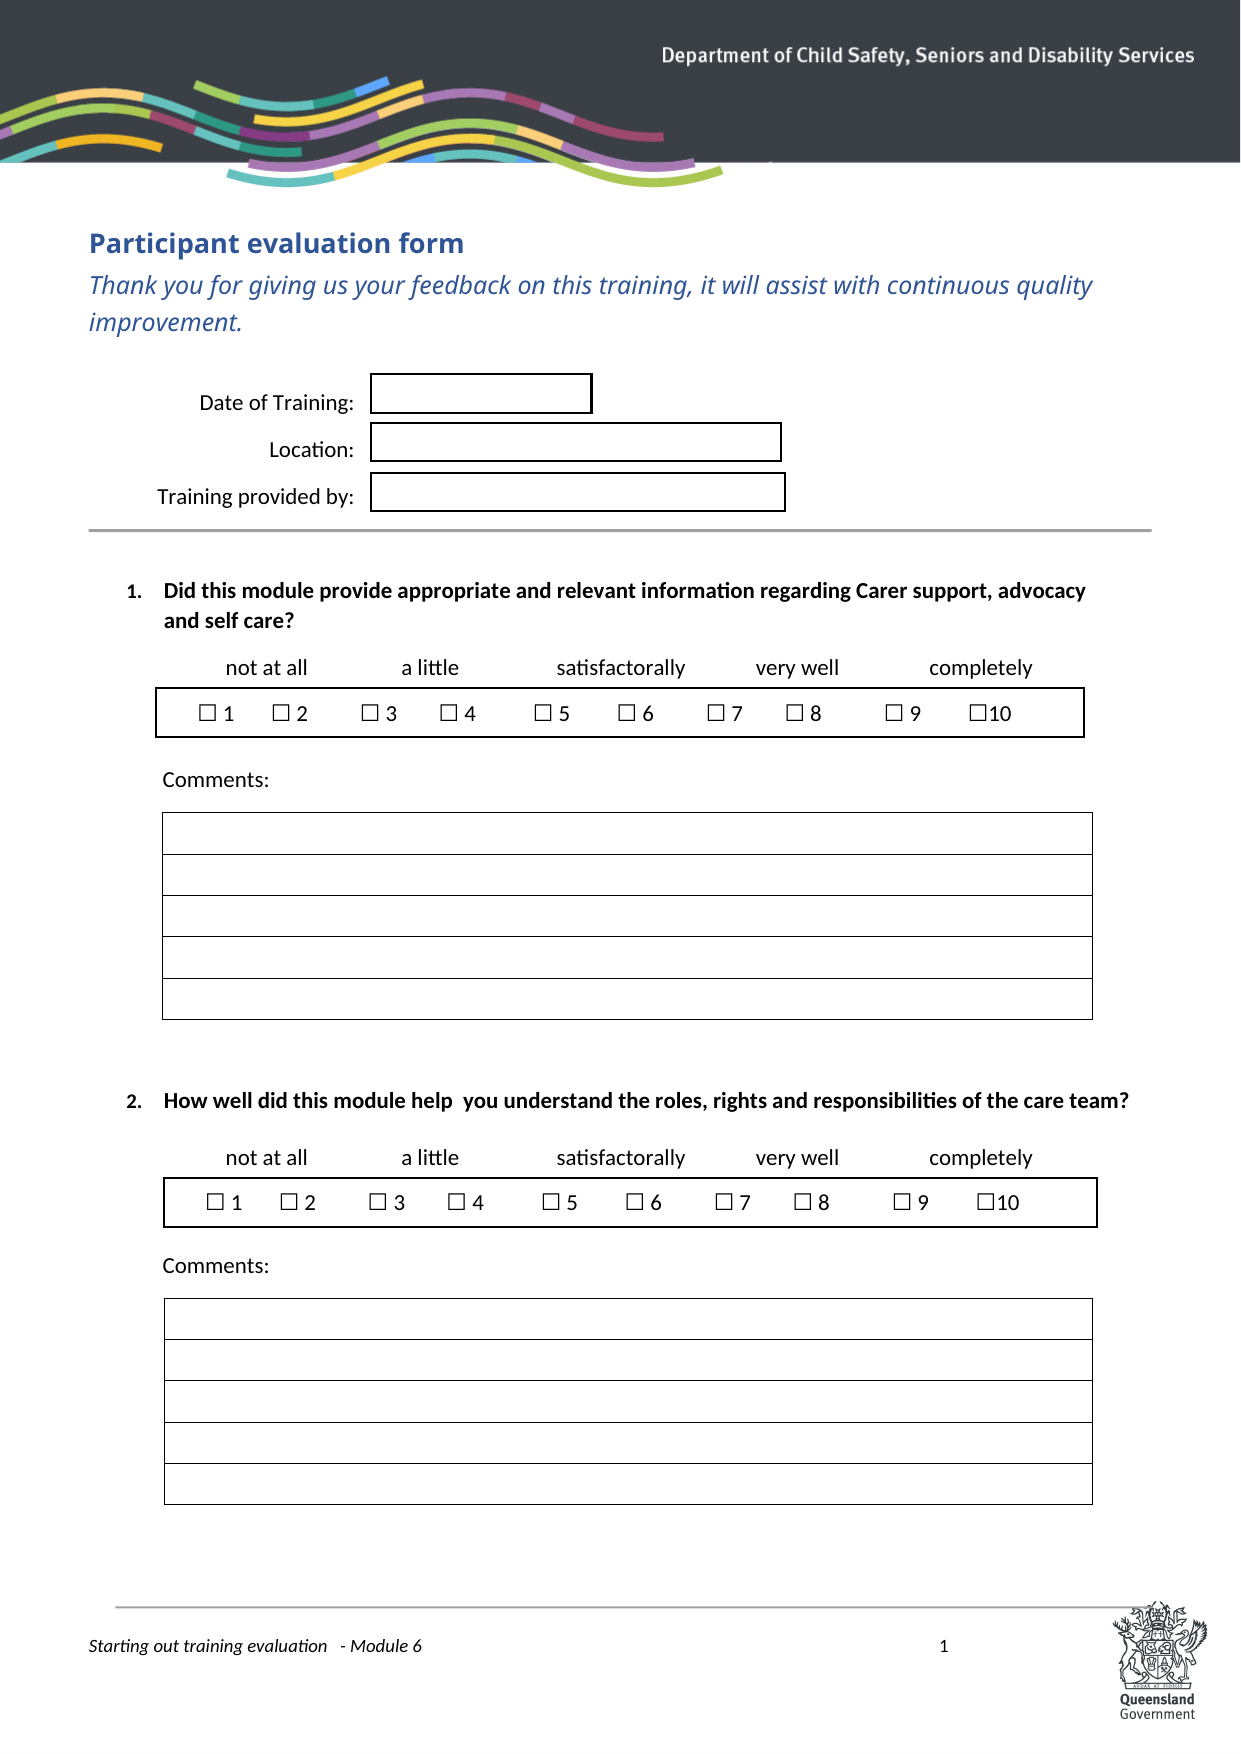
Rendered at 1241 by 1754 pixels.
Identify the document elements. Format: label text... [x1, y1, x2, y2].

table_cell [165, 1423, 1092, 1463]
table_cell [163, 855, 1092, 895]
subtitle Thank you for giving us your feedback on this training, it will assist with continuous quality improvement. [89, 268, 1152, 339]
text Comments: [162, 1251, 1142, 1279]
table_cell [165, 1464, 1092, 1504]
text Date of Training: [89, 388, 354, 416]
table_cell [165, 1381, 1092, 1422]
list not at all a little satisfactorally very well completely [164, 1143, 1093, 1171]
table_header [165, 1299, 1092, 1339]
text Comments: [162, 765, 1142, 793]
table_cell [163, 937, 1092, 978]
table_cell [163, 896, 1092, 936]
subtitle Participant evaluation form [89, 224, 1152, 261]
list How well did this module help you understand the roles, rights and responsibilities of the care team? [126, 1086, 1142, 1114]
picture [0, 0, 1241, 195]
table_header [163, 813, 1092, 853]
picture [2, 1579, 1241, 1754]
text Training provided by: [89, 482, 354, 510]
list not at all a little satisfactorally very well completely [164, 653, 1093, 681]
text Location: [89, 435, 354, 463]
table_cell [165, 1340, 1092, 1380]
table_cell [163, 979, 1092, 1019]
list Did this module provide appropriate and relevant information regarding Carer support, advocacy and self care? [126, 576, 1107, 634]
